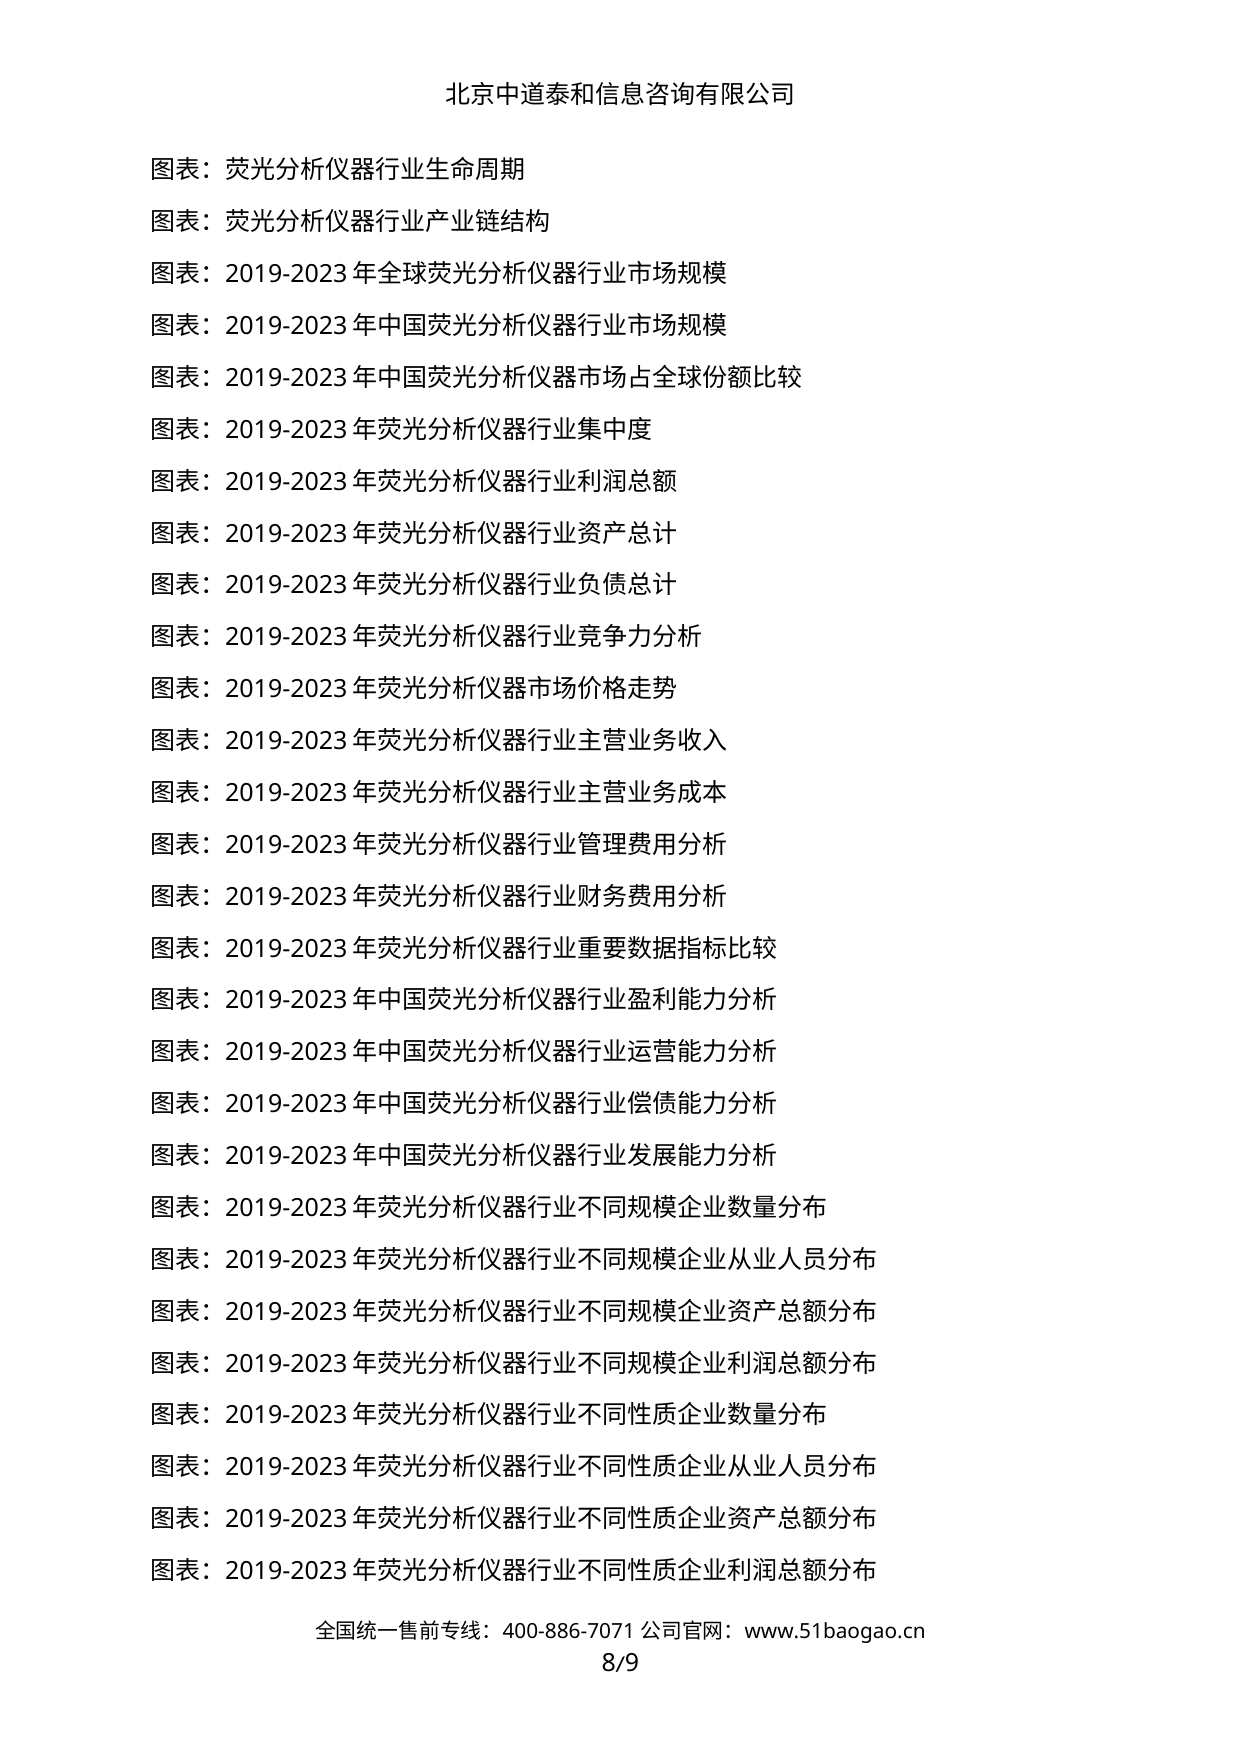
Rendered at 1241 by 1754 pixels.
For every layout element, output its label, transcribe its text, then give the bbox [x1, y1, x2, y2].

text 图表：2019-2023年荧光分析仪器行业财务费用分析 [150, 876, 1090, 912]
text 图表：2019-2023年中国荧光分析仪器市场占全球份额比较 [150, 357, 1090, 394]
text 图表：2019-2023年荧光分析仪器行业集中度 [150, 409, 1090, 446]
text 图表：荧光分析仪器行业生命周期 [150, 150, 1090, 186]
text 图表：2019-2023年荧光分析仪器行业竞争力分析 [150, 617, 1090, 653]
text 图表：2019-2023年荧光分析仪器行业资产总计 [150, 513, 1090, 549]
text 图表：2019-2023年中国荧光分析仪器行业发展能力分析 [150, 1136, 1090, 1172]
text 图表：2019-2023年荧光分析仪器行业不同规模企业资产总额分布 [150, 1291, 1090, 1327]
text 图表：2019-2023年中国荧光分析仪器行业偿债能力分析 [150, 1084, 1090, 1120]
text 图表：2019-2023年荧光分析仪器行业不同性质企业利润总额分布 [150, 1551, 1090, 1587]
text 图表：2019-2023年荧光分析仪器行业主营业务收入 [150, 721, 1090, 757]
text 图表：2019-2023年中国荧光分析仪器行业盈利能力分析 [150, 980, 1090, 1016]
text 图表：2019-2023年荧光分析仪器行业主营业务成本 [150, 772, 1090, 809]
text 图表：2019-2023年荧光分析仪器市场价格走势 [150, 669, 1090, 705]
text 图表：2019-2023年荧光分析仪器行业不同规模企业从业人员分布 [150, 1239, 1090, 1276]
text 图表：2019-2023年荧光分析仪器行业负债总计 [150, 565, 1090, 601]
text 图表：2019-2023年中国荧光分析仪器行业运营能力分析 [150, 1032, 1090, 1068]
text 图表：2019-2023年全球荧光分析仪器行业市场规模 [150, 254, 1090, 290]
text 图表：2019-2023年荧光分析仪器行业重要数据指标比较 [150, 928, 1090, 964]
text 图表：2019-2023年荧光分析仪器行业管理费用分析 [150, 824, 1090, 861]
text 图表：2019-2023年中国荧光分析仪器行业市场规模 [150, 306, 1090, 342]
text 图表：荧光分析仪器行业产业链结构 [150, 202, 1090, 238]
text 图表：2019-2023年荧光分析仪器行业不同规模企业利润总额分布 [150, 1343, 1090, 1379]
text 图表：2019-2023年荧光分析仪器行业不同性质企业资产总额分布 [150, 1499, 1090, 1535]
text 图表：2019-2023年荧光分析仪器行业不同性质企业从业人员分布 [150, 1447, 1090, 1483]
text 图表：2019-2023年荧光分析仪器行业不同性质企业数量分布 [150, 1395, 1090, 1431]
text 图表：2019-2023年荧光分析仪器行业利润总额 [150, 461, 1090, 497]
text 图表：2019-2023年荧光分析仪器行业不同规模企业数量分布 [150, 1187, 1090, 1224]
